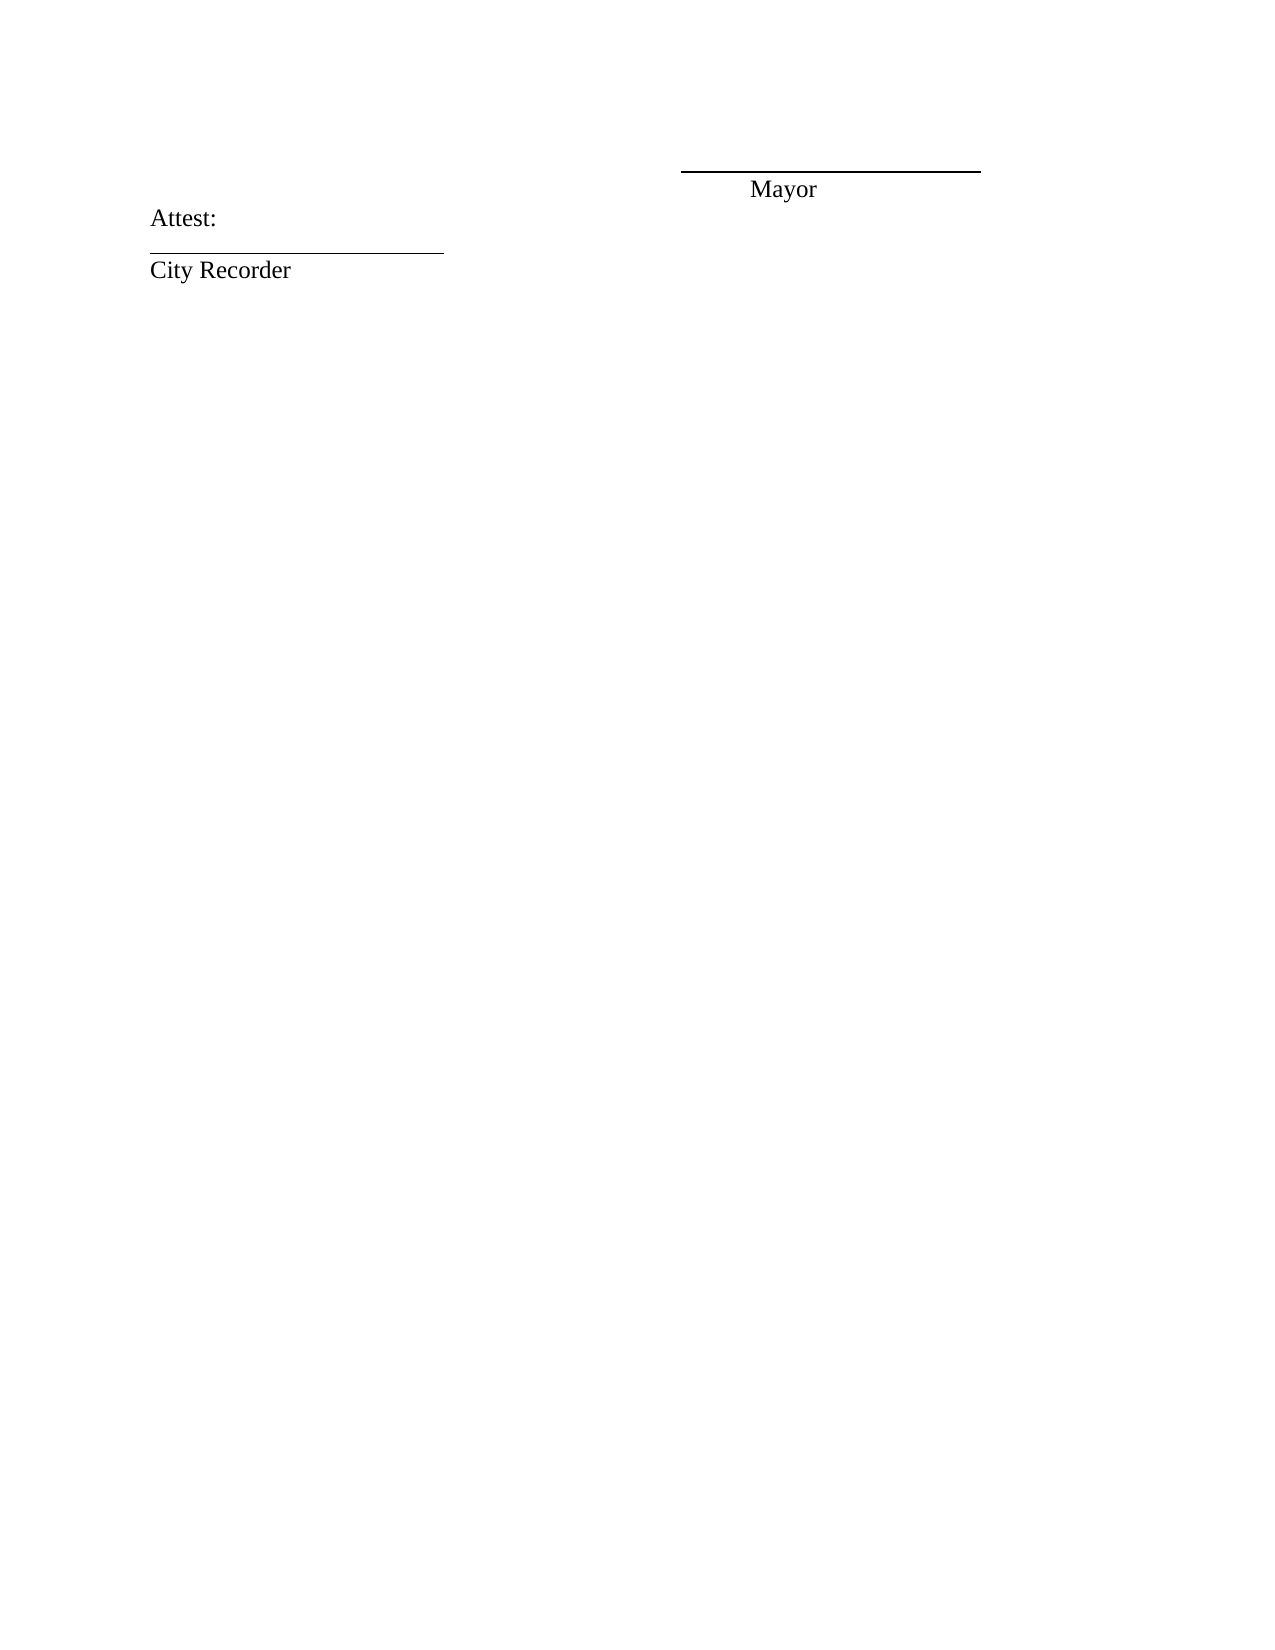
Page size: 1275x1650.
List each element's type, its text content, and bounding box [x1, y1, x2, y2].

text Attest: [150, 203, 1125, 232]
subtitle City Recorder [150, 256, 1125, 284]
text Mayor [150, 150, 1125, 203]
